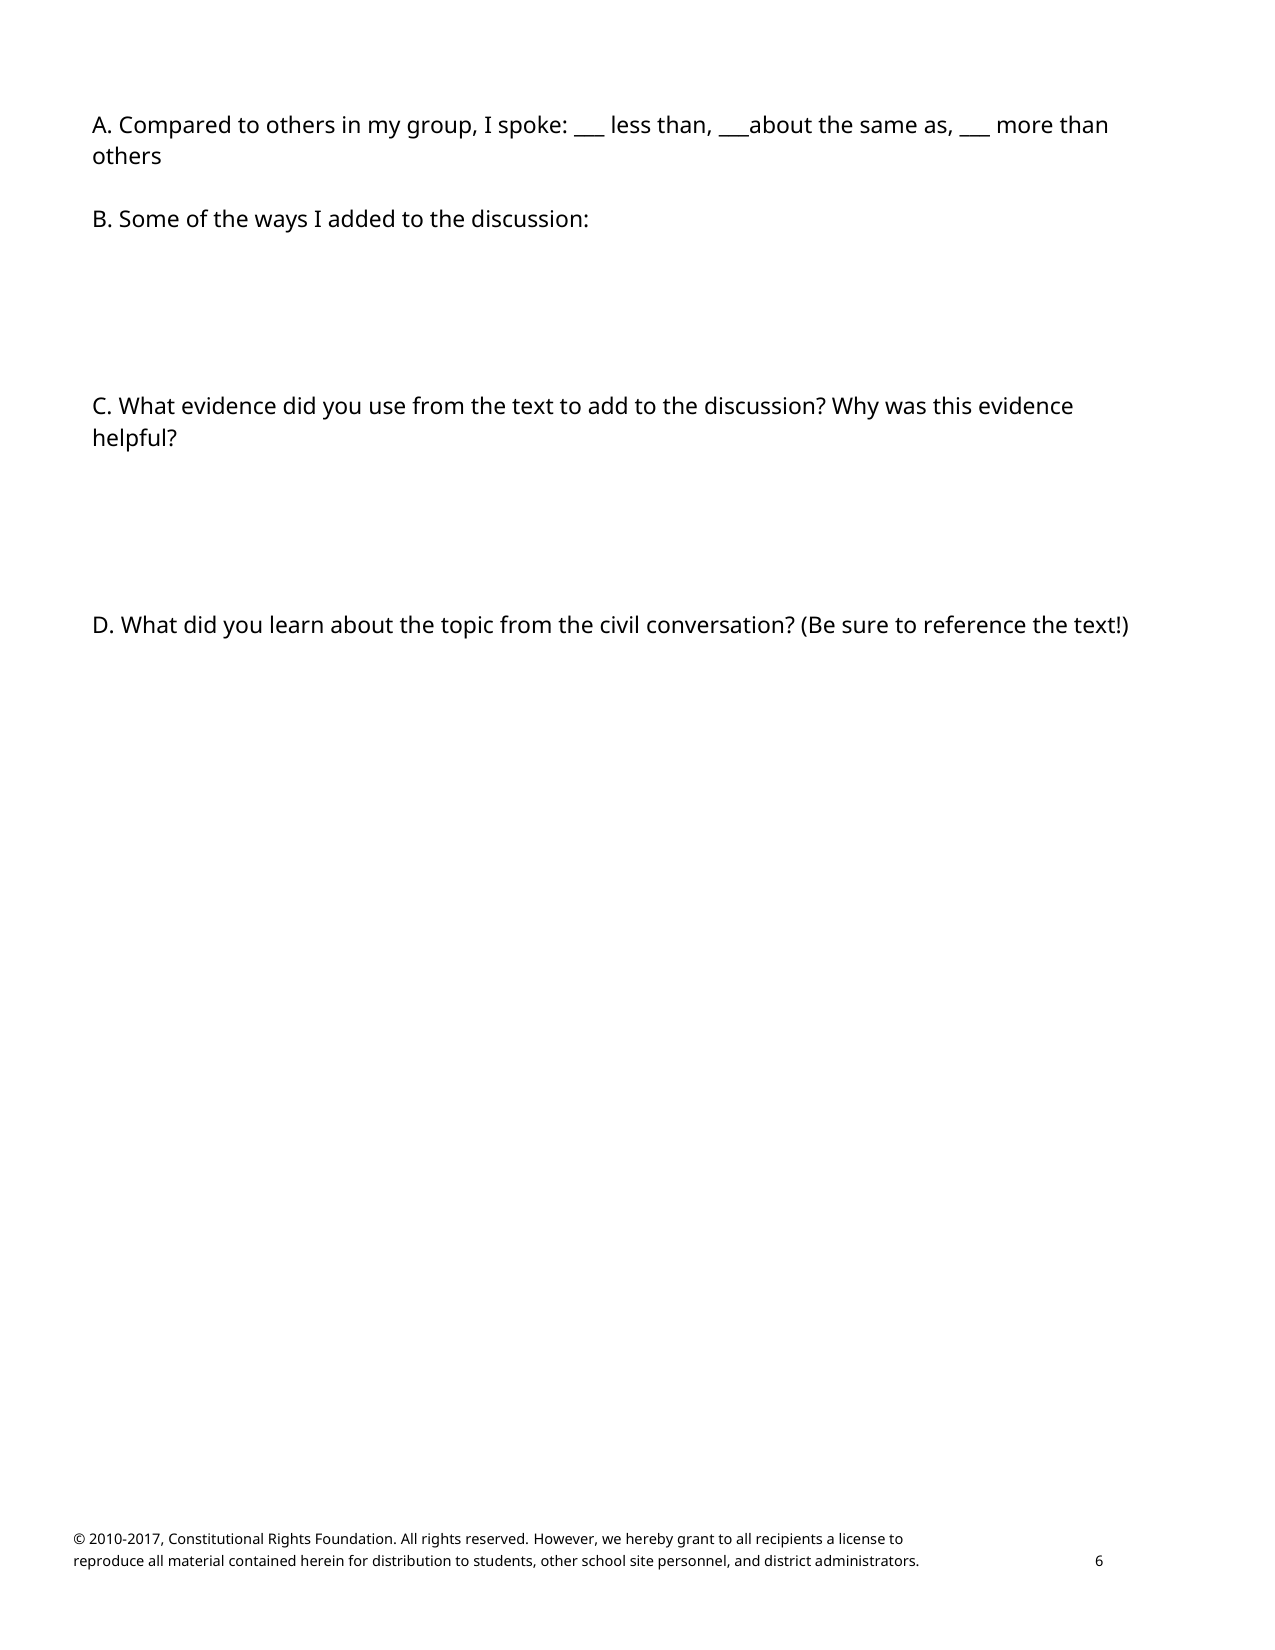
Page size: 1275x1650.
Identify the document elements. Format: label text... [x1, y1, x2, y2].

text A. Compared to others in my group, I spoke: ___ less than, ___about the same as, ___ more than others [92, 109, 1155, 172]
text B. Some of the ways I added to the discussion: [92, 203, 1155, 234]
text C. What evidence did you use from the text to add to the discussion? Why was this evidence helpful? [92, 390, 1155, 453]
text D. What did you learn about the topic from the civil conversation? (Be sure to reference the text!) [92, 609, 1155, 640]
